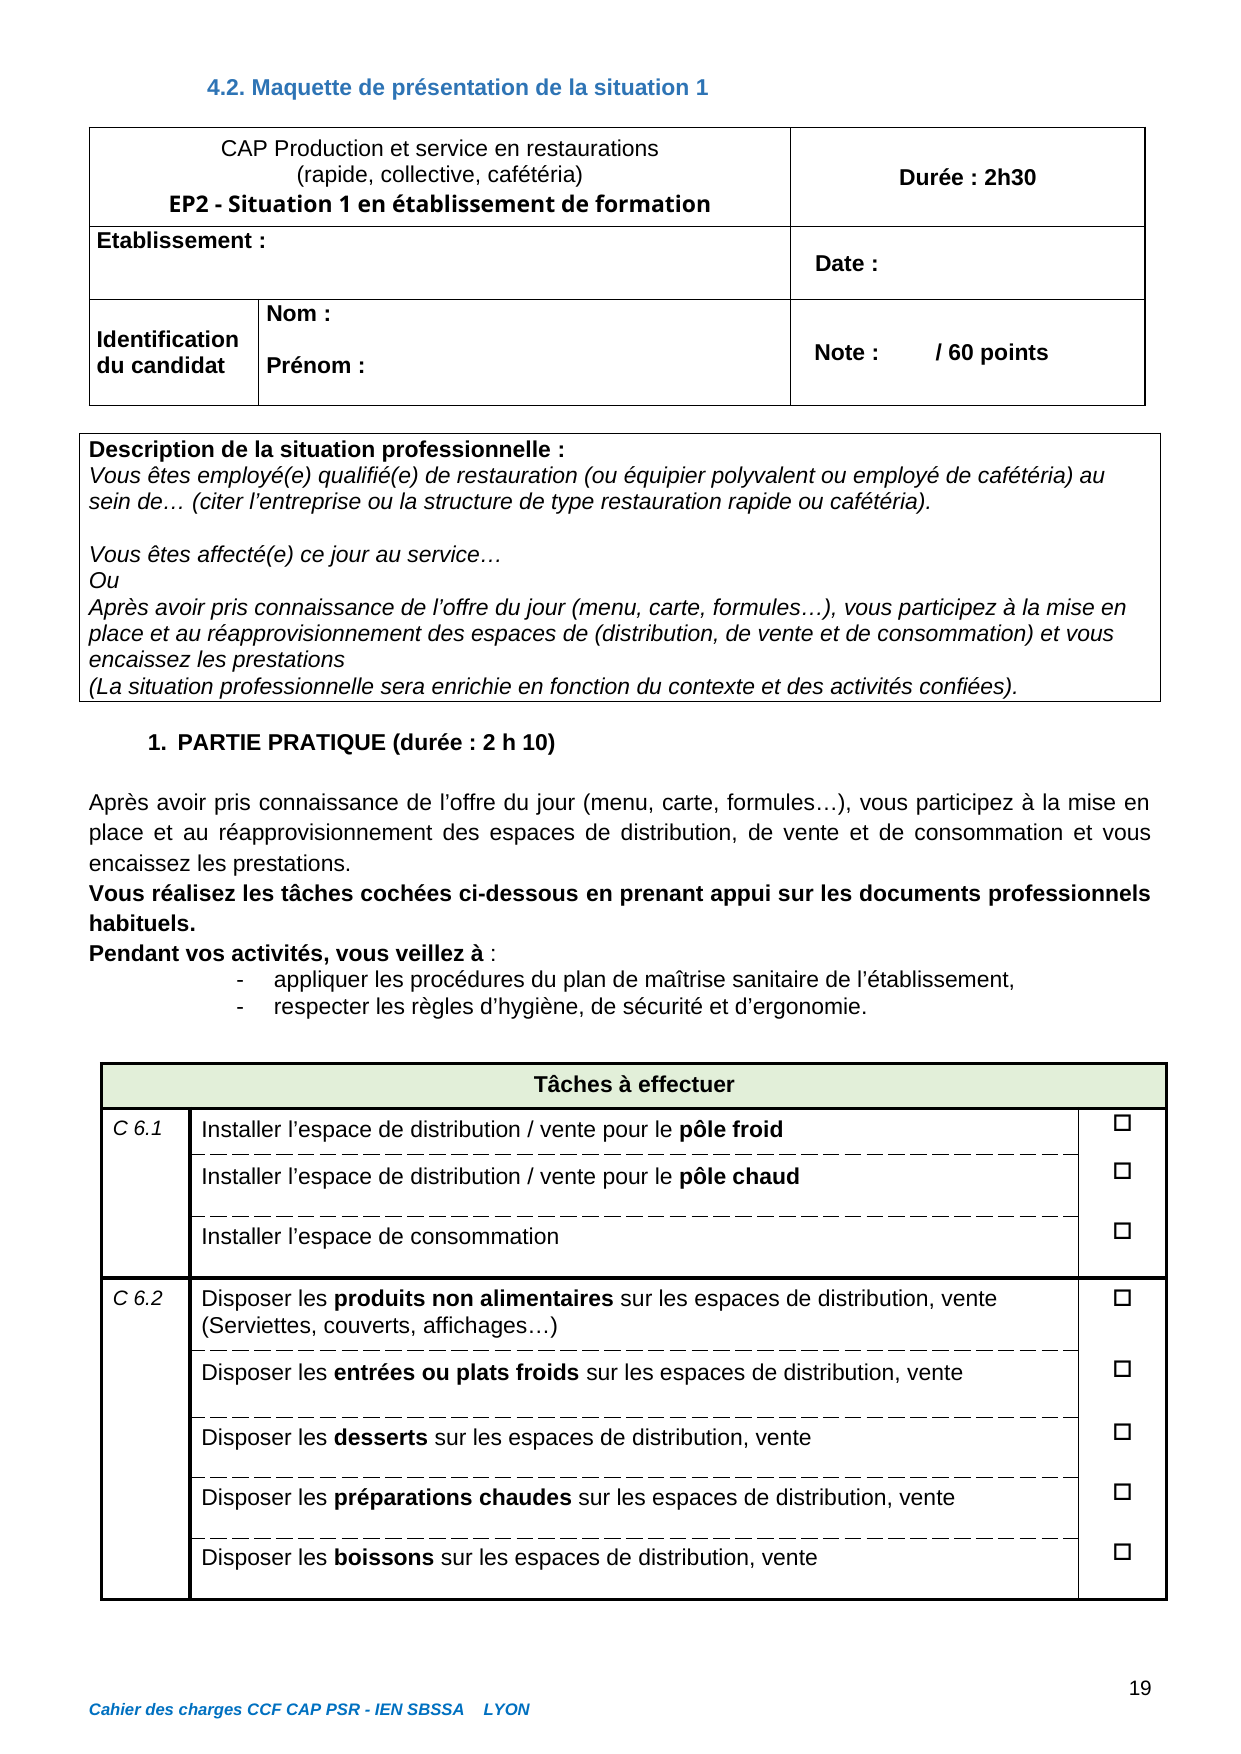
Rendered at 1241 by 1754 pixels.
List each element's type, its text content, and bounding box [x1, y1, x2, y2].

text Après avoir pris connaissance de l’offre du jour (menu, carte, formules…), vous participez à la mise en place et au réapprovisionnement des espaces de (distribution, de vente et de consommation) et vous encaissez les prestations [89, 594, 1152, 670]
table_cell [1079, 1110, 1165, 1154]
table_cell Nom : Prénom : [259, 300, 790, 405]
list PARTIE PRATIQUE (durée : 2 h 10) [148, 729, 1152, 755]
table_cell [1079, 1350, 1165, 1417]
text Vous réalisez les tâches cochées ci-dessous en prenant appui sur les documents professionnels habituels. [89, 880, 1152, 936]
text Pendant vos activités, vous veillez à : [89, 940, 1152, 966]
text Description de la situation professionnelle : [80, 434, 1160, 462]
table_cell [1079, 1538, 1165, 1597]
list appliquer les procédures du plan de maîtrise sanitaire de l’établissement, [236, 966, 1152, 993]
text (La situation professionnelle sera enrichie en fonction du contexte et des activités confiées). [80, 670, 1160, 701]
table_cell Disposer les boissons sur les espaces de distribution, vente [192, 1538, 1078, 1597]
table_cell [1079, 1477, 1165, 1537]
table_cell C 6.1 [103, 1110, 188, 1276]
list respecter les règles d’hygiène, de sécurité et d’ergonomie. [236, 993, 1152, 1019]
table_cell [1079, 1154, 1165, 1216]
table_cell Installer l’espace de consommation [192, 1216, 1078, 1276]
table_cell Installer l’espace de distribution / vente pour le pôle chaud [192, 1154, 1078, 1216]
table_cell Disposer les produits non alimentaires sur les espaces de distribution, vente (Serviettes, couverts, affichages…) [192, 1280, 1078, 1349]
table_cell [1079, 1417, 1165, 1477]
text Vous êtes employé(e) qualifié(e) de restauration (ou équipier polyvalent ou employé de cafétéria) au sein de… (citer l’entreprise ou la structure de type restauration rapide ou cafétéria). [89, 462, 1152, 515]
table_header Durée : 2h30 [791, 128, 1144, 226]
table_header CAP Production et service en restaurations (rapide, collective, cafétéria) EP2 - Situation 1 en établissement de formation [90, 128, 790, 226]
table_cell Disposer les desserts sur les espaces de distribution, vente [192, 1417, 1078, 1477]
table_header Tâches à effectuer [103, 1065, 1165, 1107]
table_cell Date : [791, 227, 903, 299]
text Après avoir pris connaissance de l’offre du jour (menu, carte, formules…), vous participez à la mise en place et au réapprovisionnement des espaces de distribution, de vente et de consommation et vous encaissez les prestations. [89, 789, 1152, 876]
table_cell / 60 points [903, 300, 1144, 405]
table_cell Note : [791, 300, 903, 405]
text Ou [89, 567, 1152, 594]
table_cell C 6.2 [103, 1280, 188, 1597]
table_cell Identification du candidat [90, 300, 258, 405]
table_cell Disposer les préparations chaudes sur les espaces de distribution, vente [192, 1477, 1078, 1537]
table_cell [1079, 1216, 1165, 1276]
subtitle 4.2. Maquette de présentation de la situation 1 [207, 74, 1152, 100]
table_cell [903, 227, 1144, 299]
table_cell [1079, 1280, 1165, 1349]
text Vous êtes affecté(e) ce jour au service… [89, 541, 1152, 567]
table_cell Installer l’espace de distribution / vente pour le pôle froid [192, 1110, 1078, 1154]
table_cell Disposer les entrées ou plats froids sur les espaces de distribution, vente [192, 1350, 1078, 1417]
table_cell Etablissement : [90, 227, 790, 299]
